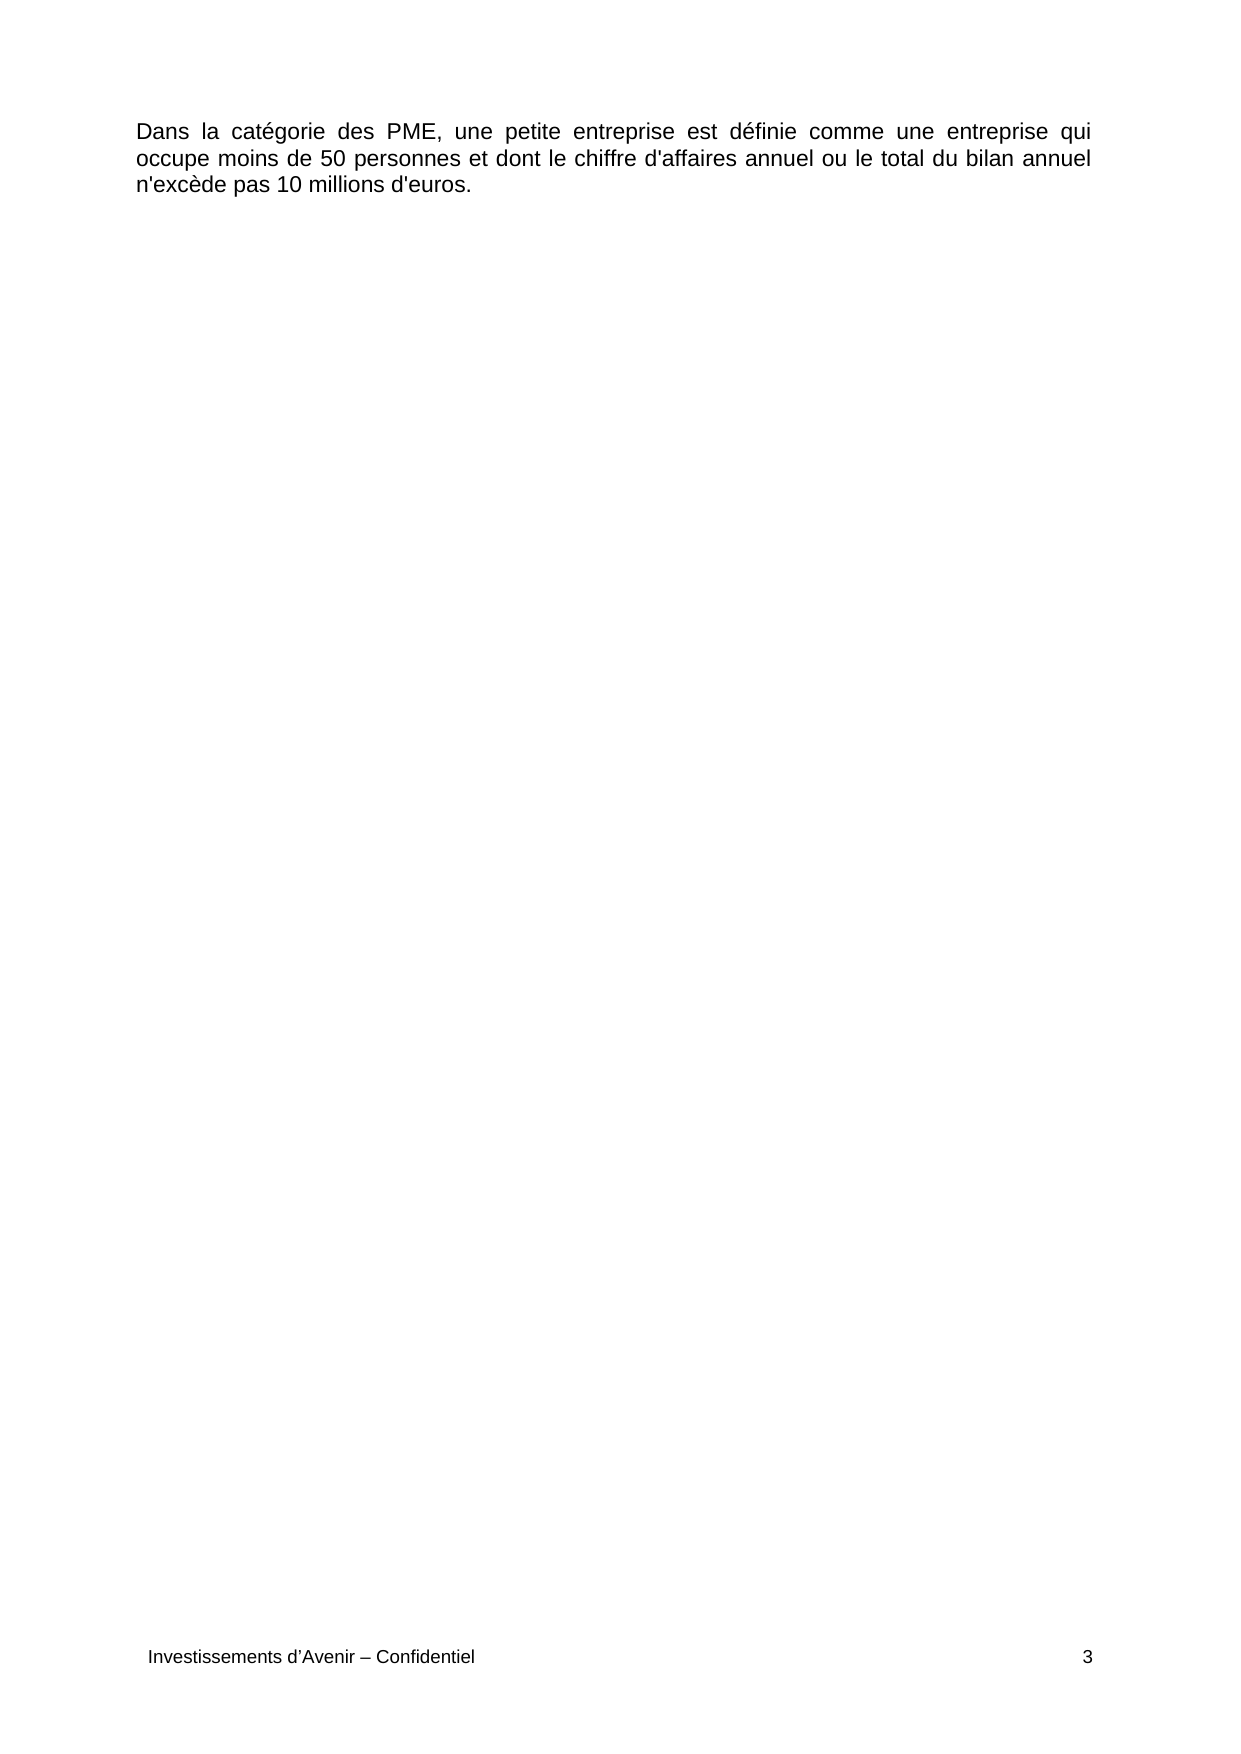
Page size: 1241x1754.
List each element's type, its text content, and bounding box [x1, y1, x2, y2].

text Dans la catégorie des PME, une petite entreprise est définie comme une entreprise qui occupe moins de 50 personnes et dont le chiffre d'affaires annuel ou le total du bilan annuel n'excède pas 10 millions d'euros. [136, 118, 1092, 197]
